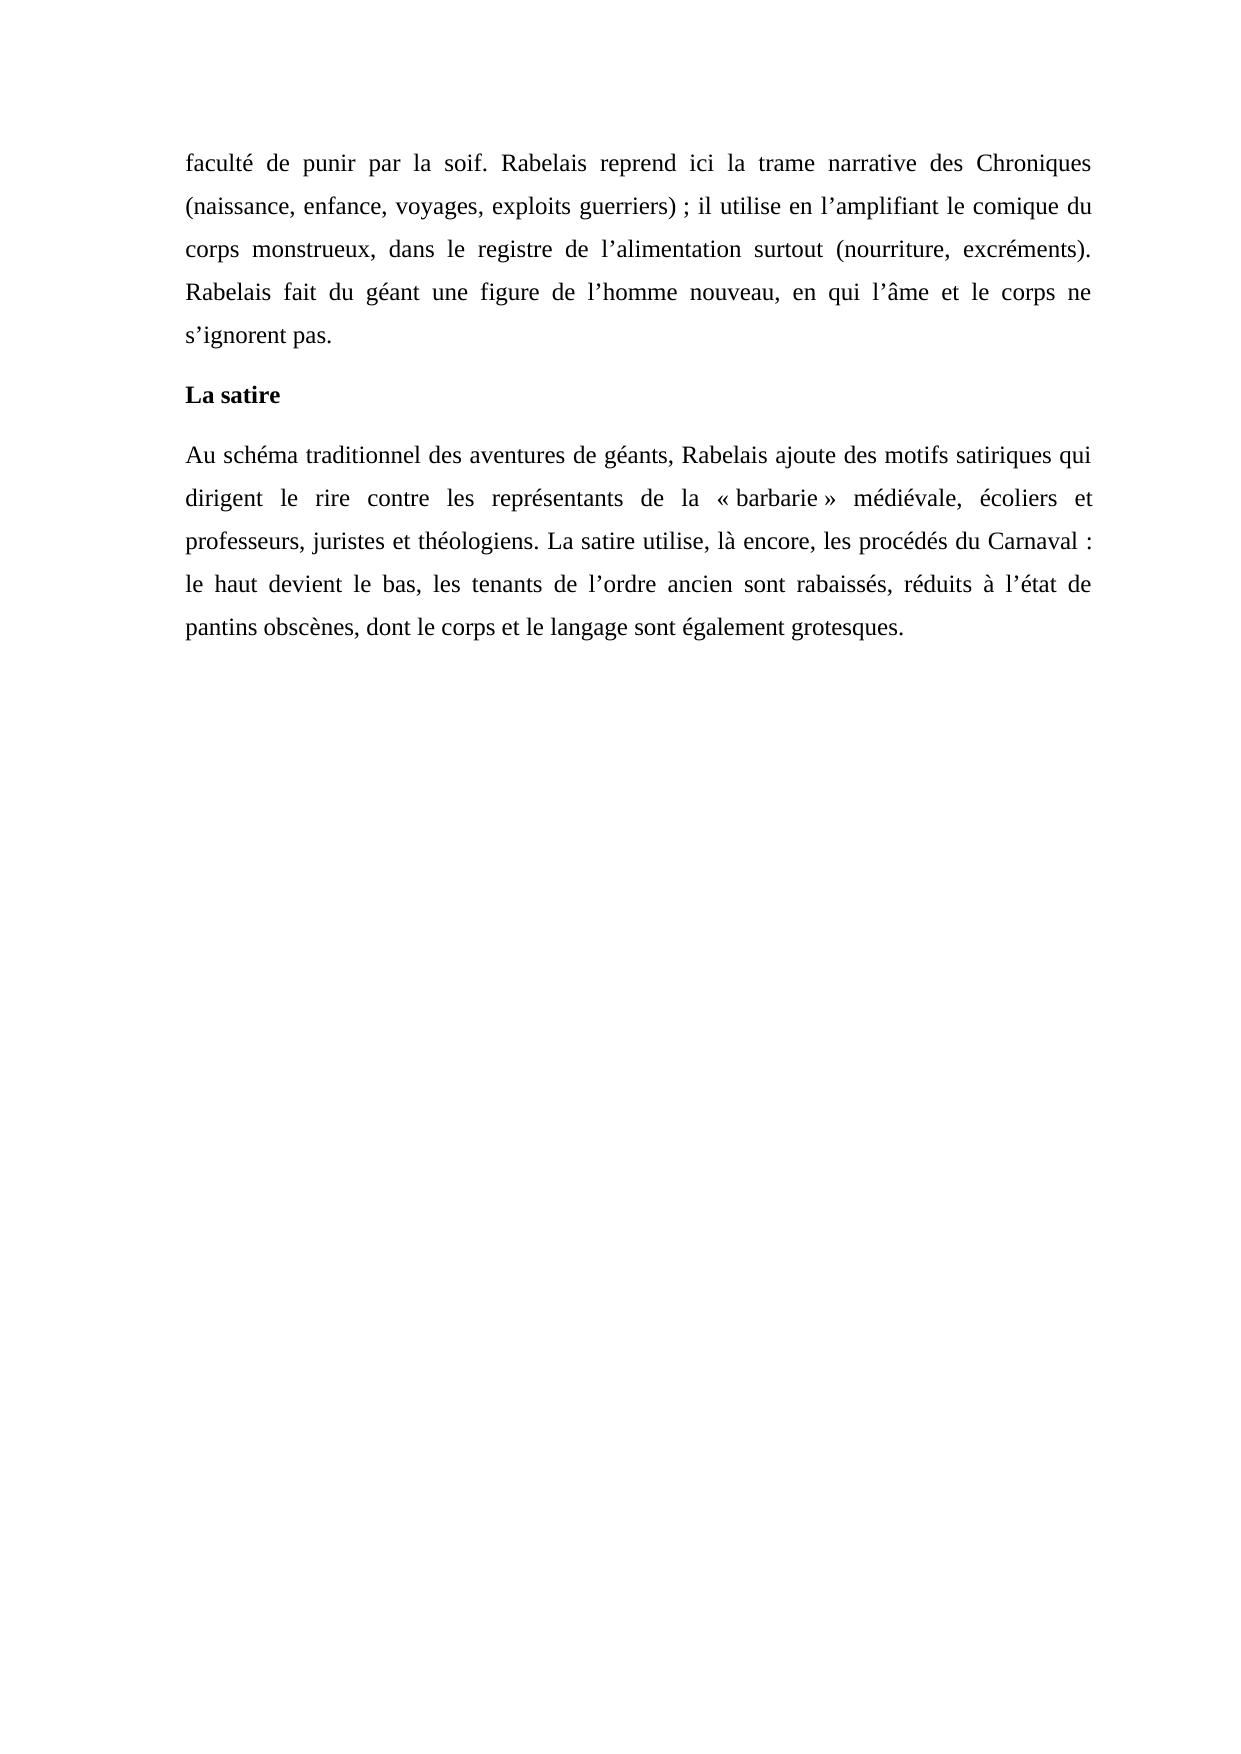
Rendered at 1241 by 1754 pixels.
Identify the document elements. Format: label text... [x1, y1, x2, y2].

text La satire [185, 380, 1093, 409]
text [185, 148, 1093, 349]
text Au schéma traditionnel des aventures de géants, Rabelais ajoute des motifs satiriques qui dirigent le rire contre les représentants de la « barbarie » médiévale, écoliers et professeurs, juristes et théologiens. La satire utilise, là encore, les procédés du Carnaval : le haut devient le bas, les tenants de l’ordre ancien sont rabaissés, réduits à l’état de pantins obscènes, dont le corps et le langage sont également grotesques. [185, 440, 1093, 641]
